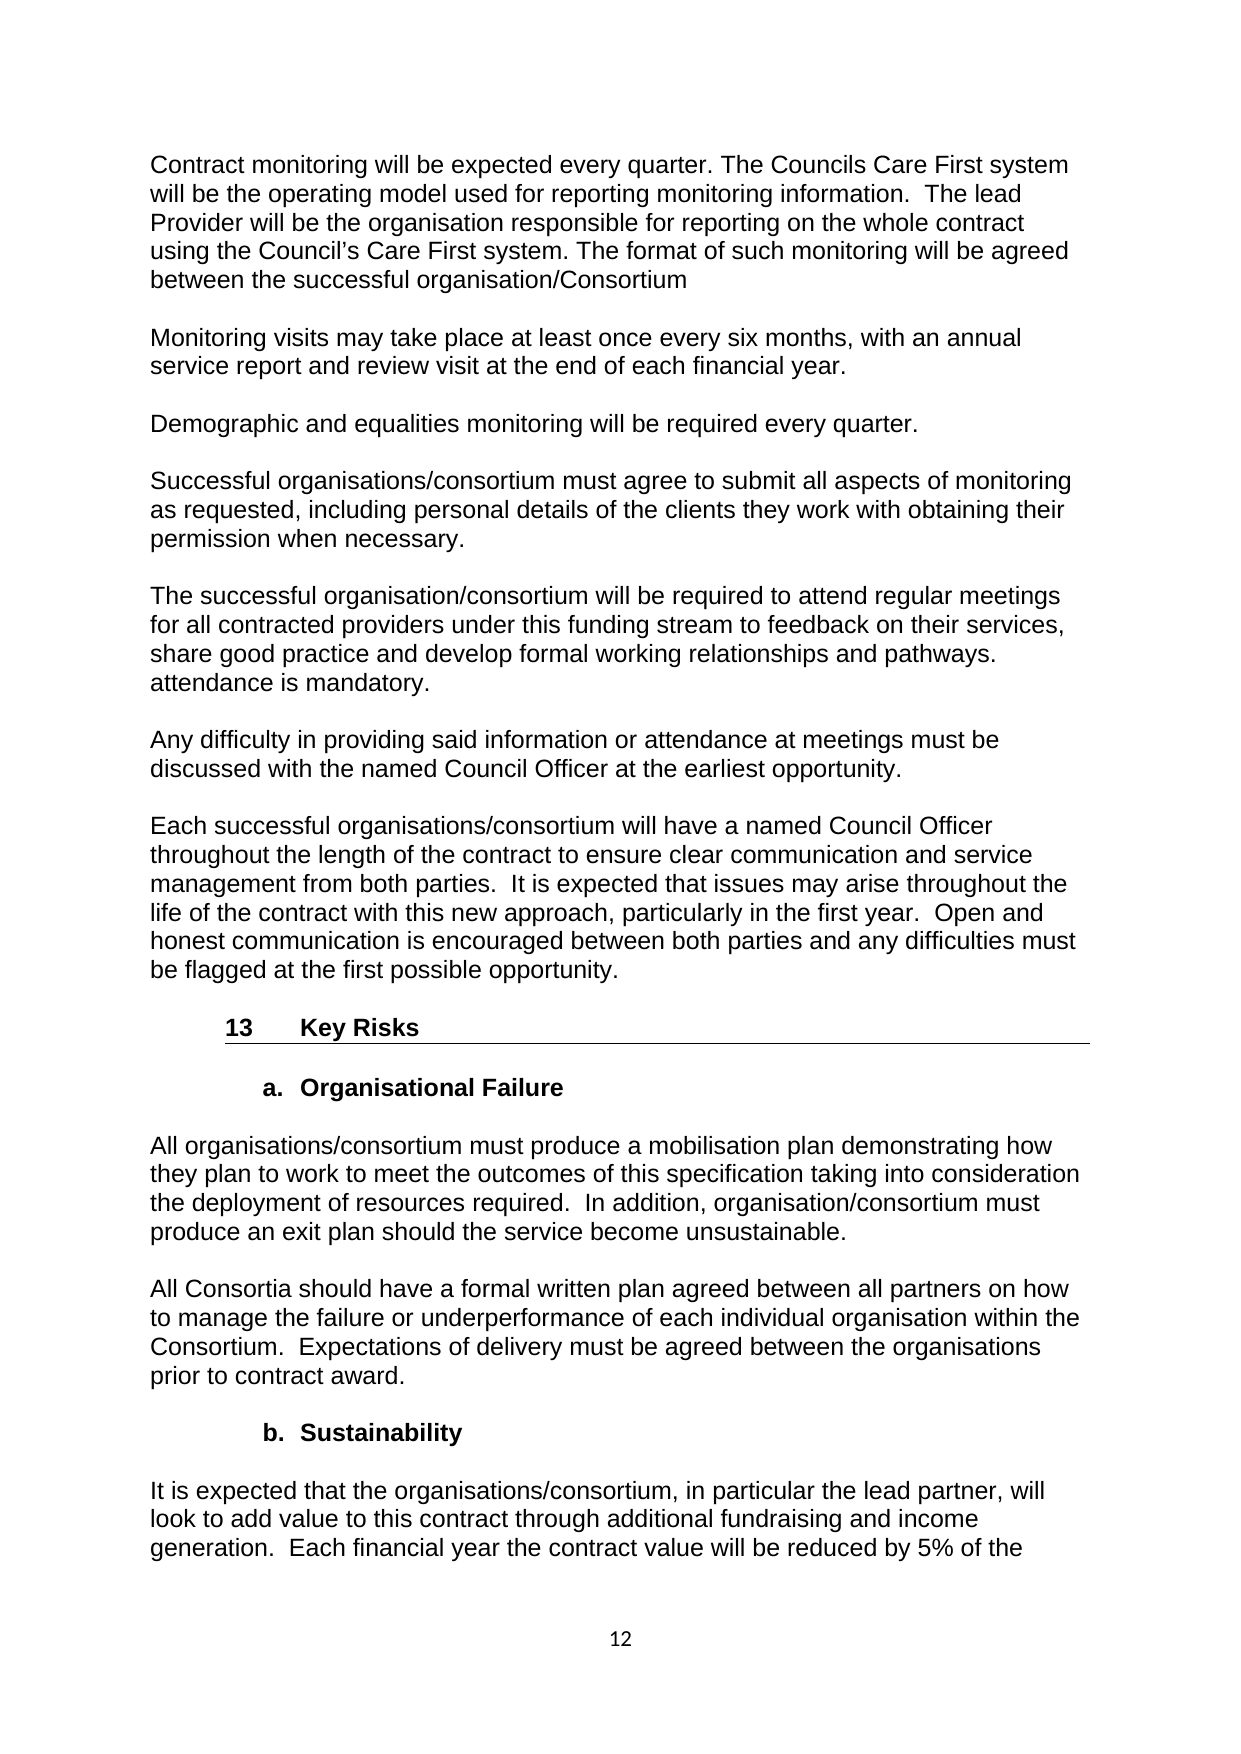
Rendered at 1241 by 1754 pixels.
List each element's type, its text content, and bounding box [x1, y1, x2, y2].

text The successful organisation/consortium will be required to attend regular meetings for all contracted providers under this funding stream to feedback on their services, share good practice and develop formal working relationships and pathways. attendance is mandatory. [150, 581, 1090, 696]
list Sustainability [262, 1418, 1090, 1447]
list Organisational Failure [262, 1073, 1090, 1102]
text Any difficulty in providing said information or attendance at meetings must be discussed with the named Council Officer at the earliest opportunity. [150, 725, 1090, 782]
list Key Risks [225, 1012, 1090, 1043]
text Demographic and equalities monitoring will be required every quarter. [150, 409, 1090, 437]
text Contract monitoring will be expected every quarter. The Councils Care First system will be the operating model used for reporting monitoring information. The lead Provider will be the organisation responsible for reporting on the whole contract using the Council’s Care First system. The format of such monitoring will be agreed between the successful organisation/Consortium [150, 150, 1090, 294]
text All Consortia should have a formal written plan agreed between all partners on how to manage the failure or underperformance of each individual organisation within the Consortium. Expectations of delivery must be agreed between the organisations prior to contract award. [150, 1274, 1090, 1389]
text Successful organisations/consortium must agree to submit all aspects of monitoring as requested, including personal details of the clients they work with obtaining their permission when necessary. [150, 466, 1090, 552]
text Each successful organisations/consortium will have a named Council Officer throughout the length of the contract to ensure clear communication and service management from both parties. It is expected that issues may arise throughout the life of the contract with this new approach, particularly in the first year. Open and honest communication is encouraged between both parties and any difficulties must be flagged at the first possible opportunity. [150, 811, 1090, 984]
text Monitoring visits may take place at least once every six months, with an annual service report and review visit at the end of each financial year. [150, 322, 1090, 380]
text All organisations/consortium must produce a mobilisation plan demonstrating how they plan to work to meet the outcomes of this specification taking into consideration the deployment of resources required. In addition, organisation/consortium must produce an exit plan should the service become unsustainable. [150, 1131, 1090, 1246]
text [150, 1476, 1090, 1562]
